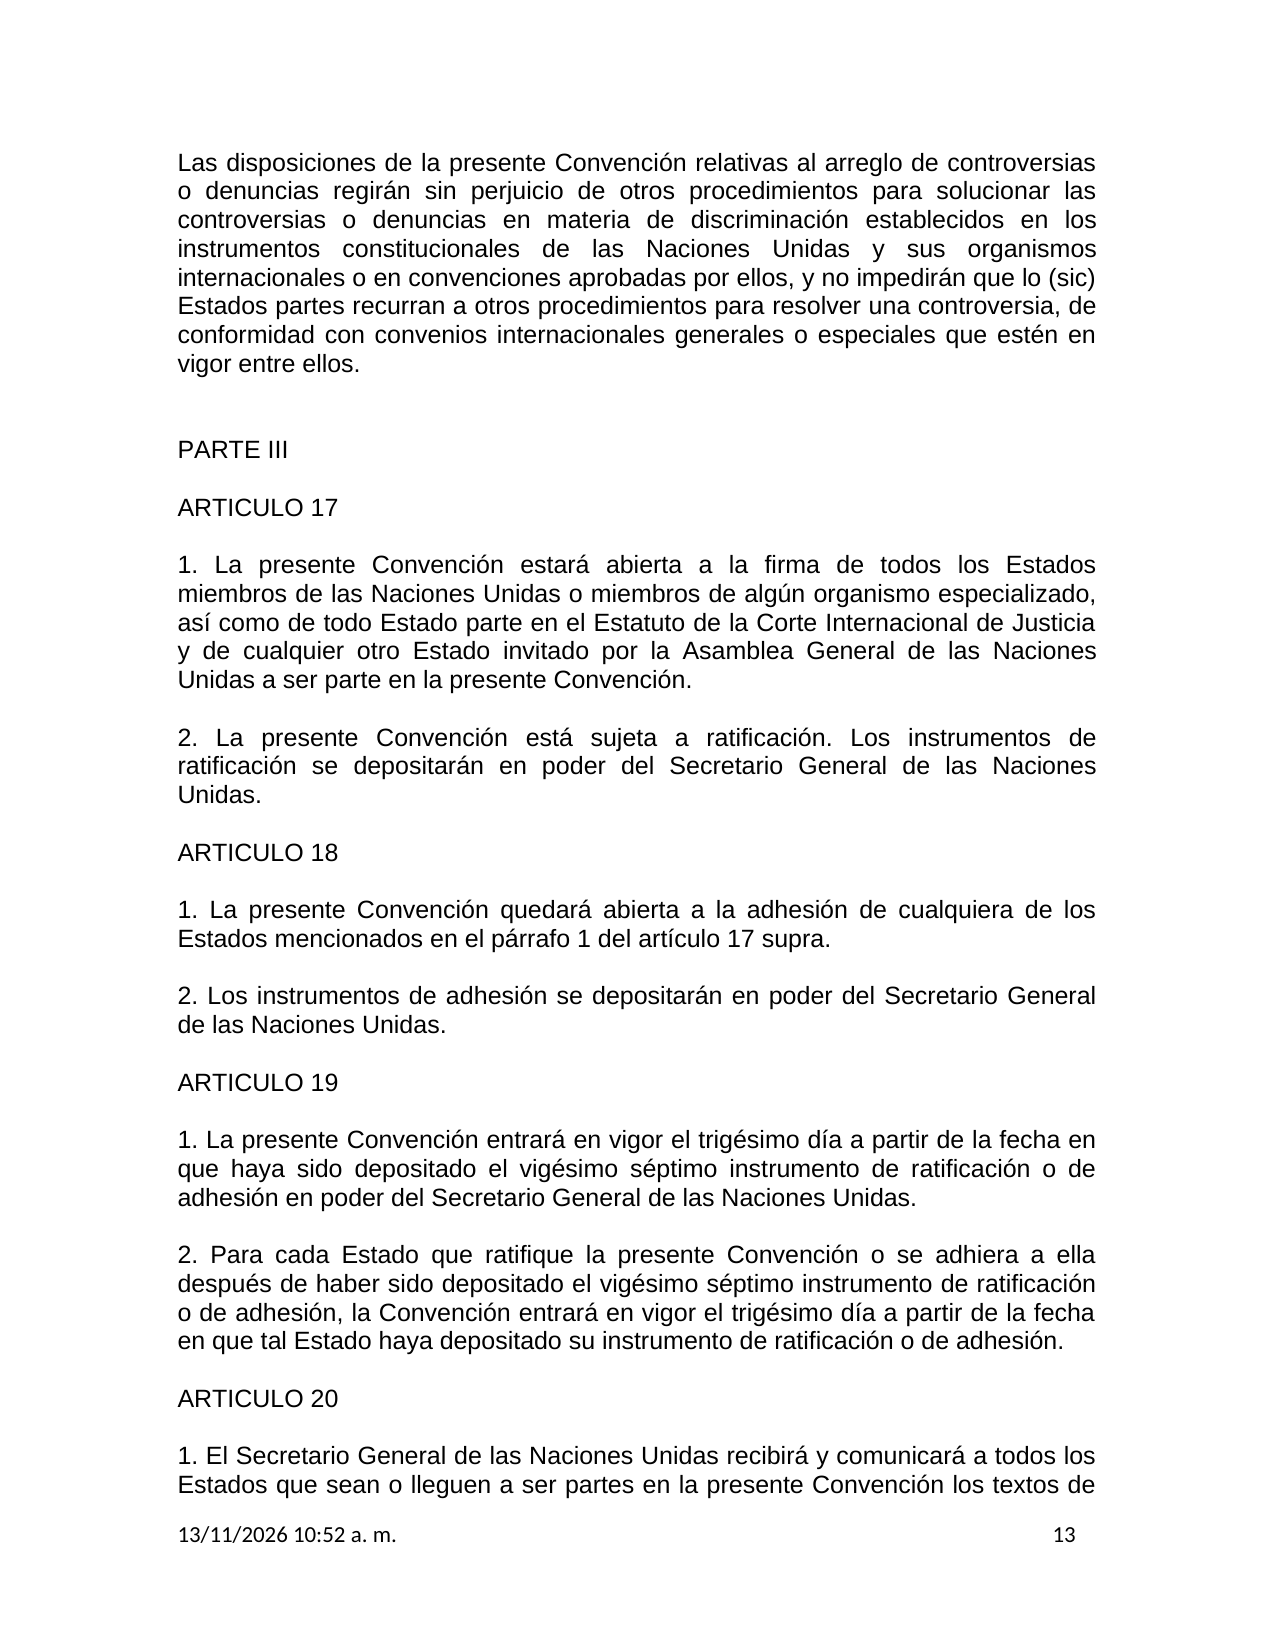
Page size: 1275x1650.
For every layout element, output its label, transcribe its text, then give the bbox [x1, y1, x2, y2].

text ARTICULO 20 [177, 1384, 1098, 1413]
text 1. La presente Convención estará abierta a la firma de todos los Estados miembros de las Naciones Unidas o miembros de algún organismo especializado, así como de todo Estado parte en el Estatuto de la Corte Internacional de Justicia y de cualquier otro Estado invitado por la Asamblea General de las Naciones Unidas a ser parte en la presente Convención. [177, 550, 1098, 694]
text 2. Para cada Estado que ratifique la presente Convención o se adhiera a ella después de haber sido depositado el vigésimo séptimo instrumento de ratificación o de adhesión, la Convención entrará en vigor el trigésimo día a partir de la fecha en que tal Estado haya depositado su instrumento de ratificación o de adhesión. [177, 1240, 1098, 1355]
text ARTICULO 17 [177, 493, 1098, 521]
text Las disposiciones de la presente Convención relativas al arreglo de controversias o denuncias regirán sin perjuicio de otros procedimientos para solucionar las controversias o denuncias en materia de discriminación establecidos en los instrumentos constitucionales de las Naciones Unidas y sus organismos internacionales o en convenciones aprobadas por ellos, y no impedirán que lo (sic) Estados partes recurran a otros procedimientos para resolver una controversia, de conformidad con convenios internacionales generales o especiales que estén en vigor entre ellos. [177, 148, 1098, 378]
text 2. La presente Convención está sujeta a ratificación. Los instrumentos de ratificación se depositarán en poder del Secretario General de las Naciones Unidas. [177, 723, 1098, 809]
text PARTE III [177, 435, 1098, 464]
text ARTICULO 18 [177, 838, 1098, 866]
text 2. Los instrumentos de adhesión se depositarán en poder del Secretario General de las Naciones Unidas. [177, 981, 1098, 1039]
text 1. La presente Convención entrará en vigor el trigésimo día a partir de la fecha en que haya sido depositado el vigésimo séptimo instrumento de ratificación o de adhesión en poder del Secretario General de las Naciones Unidas. [177, 1125, 1098, 1211]
text 1. La presente Convención quedará abierta a la adhesión de cualquiera de los Estados mencionados en el párrafo 1 del artículo 17 supra. [177, 895, 1098, 953]
text ARTICULO 19 [177, 1068, 1098, 1096]
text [177, 1441, 1098, 1499]
